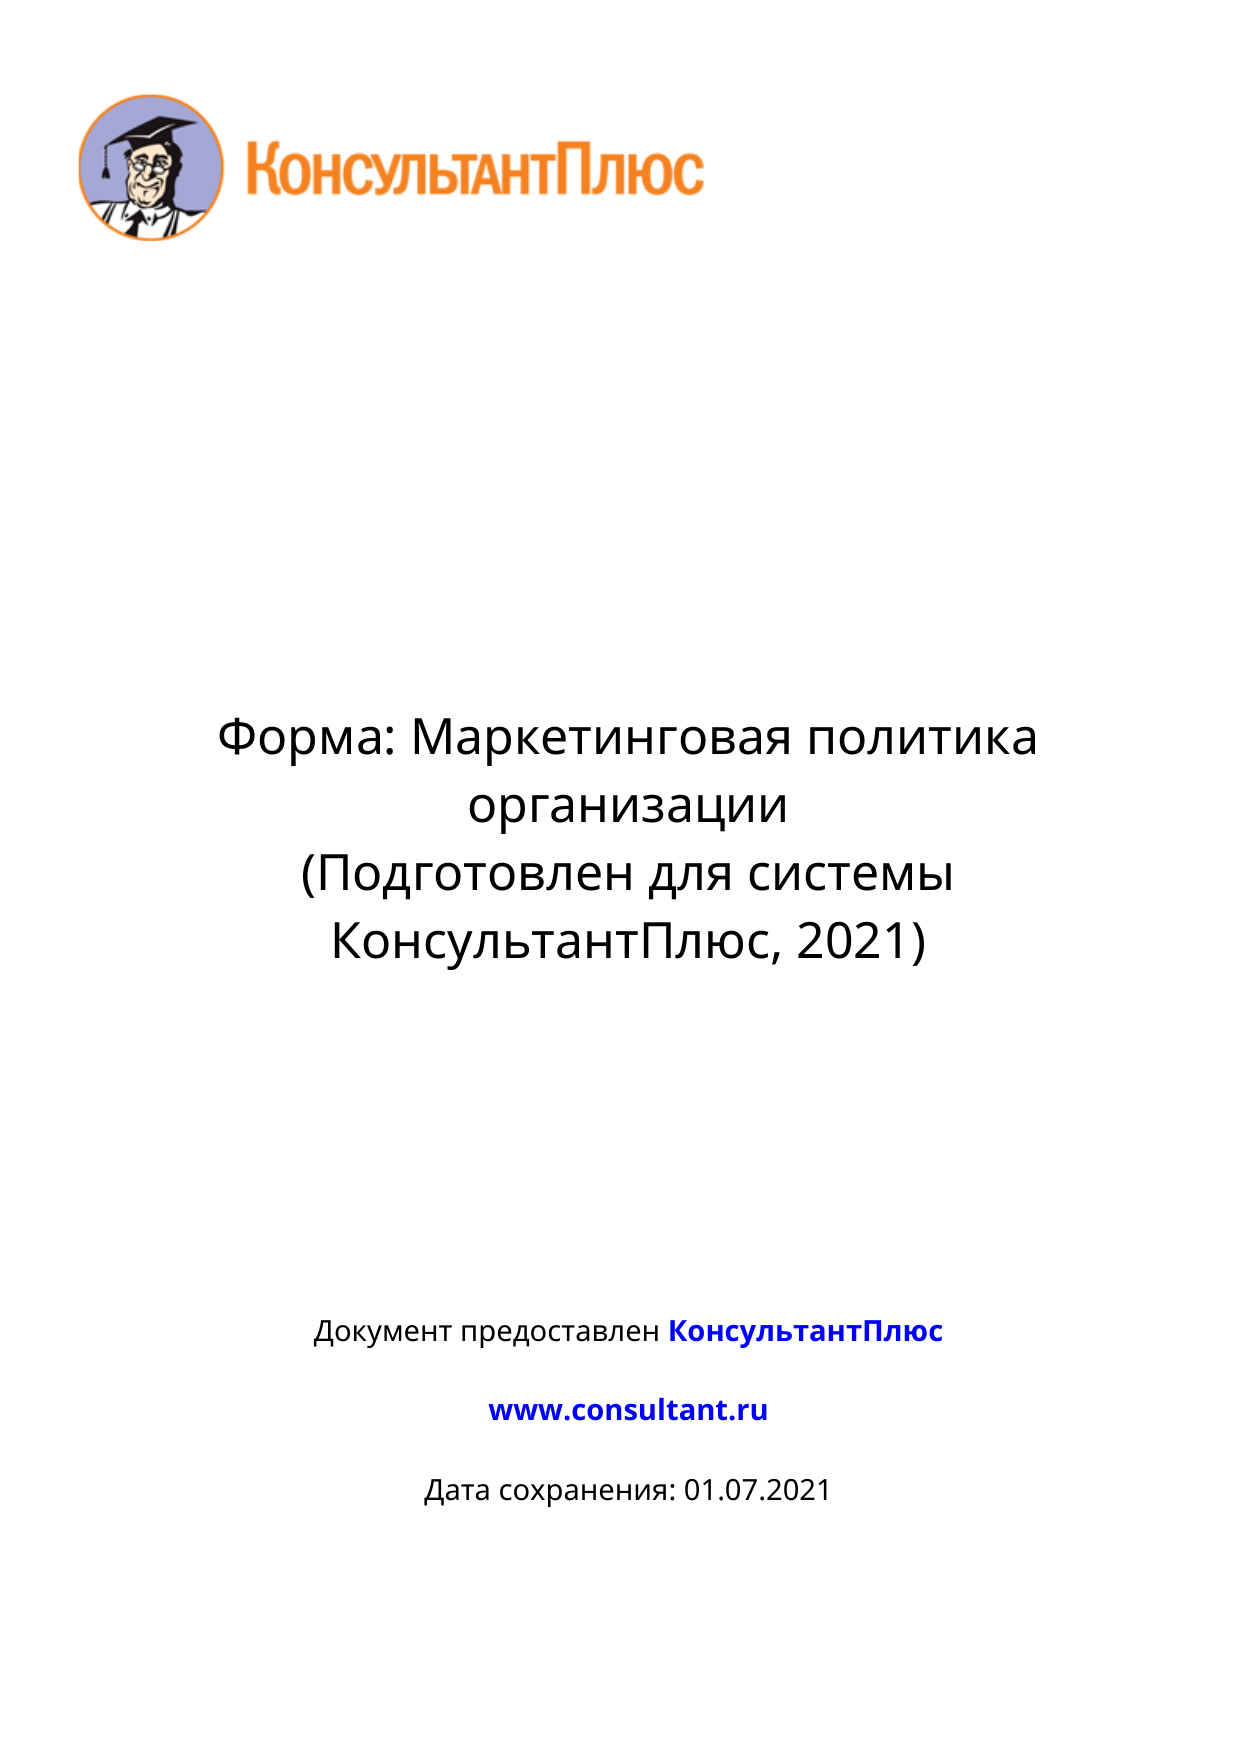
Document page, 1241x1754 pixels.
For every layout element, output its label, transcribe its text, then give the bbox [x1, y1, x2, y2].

table_cell Форма: Маркетинговая политика организации (Подготовлен для системы КонсультантПлюс, 2021) [70, 403, 1187, 1272]
picture [78, 93, 704, 243]
table_cell Документ предоставлен КонсультантПлюс www.consultant.ru Дата сохранения: 01.07.2021 [70, 1272, 1187, 1587]
table_header [70, 88, 1187, 403]
